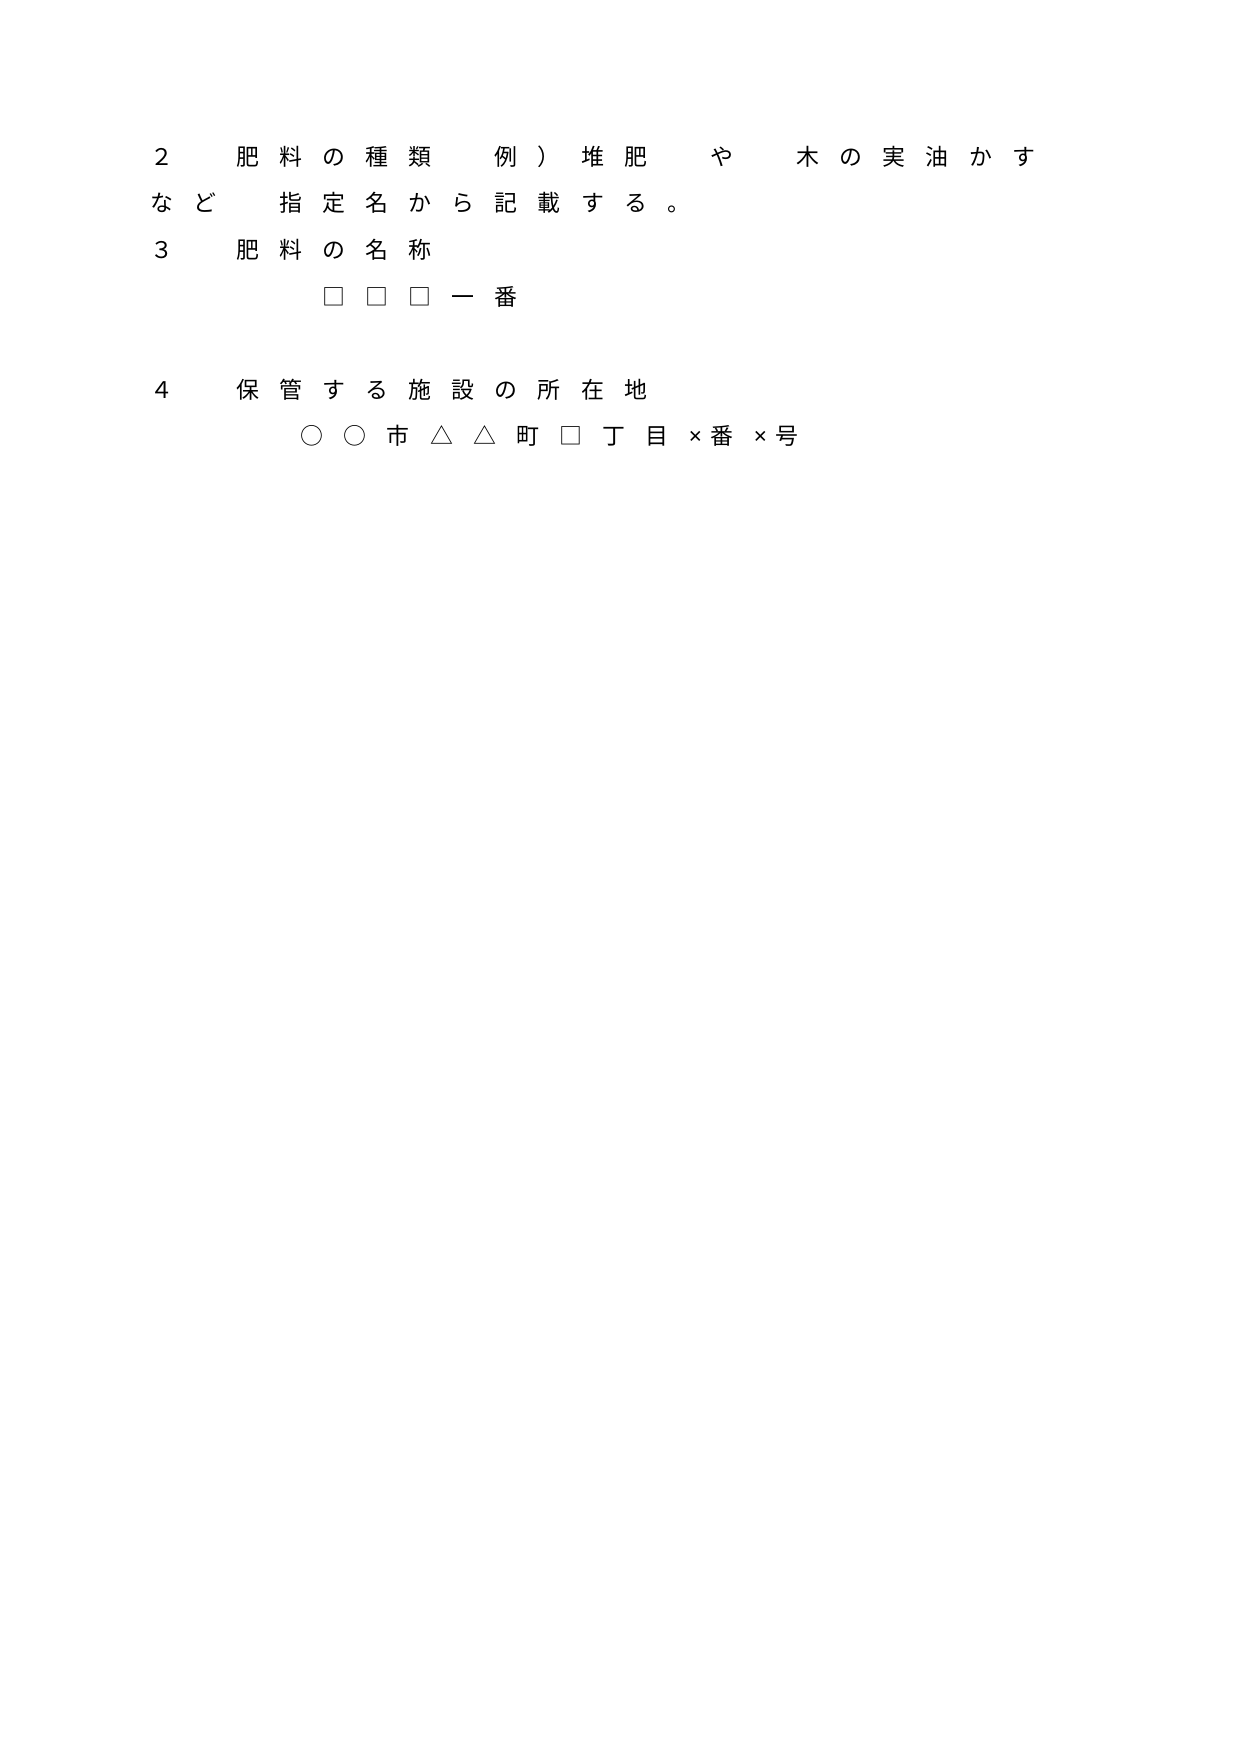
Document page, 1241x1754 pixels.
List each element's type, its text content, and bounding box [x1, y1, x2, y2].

text □□□一番 [150, 272, 1120, 318]
text ２ 肥料の種類 例）堆肥 や 木の実油かす など 指定名から記載する。 [150, 132, 1120, 225]
text ３ 肥料の名称 [150, 225, 1120, 272]
text ４ 保管する施設の所在地 [150, 365, 1120, 411]
text ○○市△△町□丁目×番×号 [150, 411, 1120, 458]
